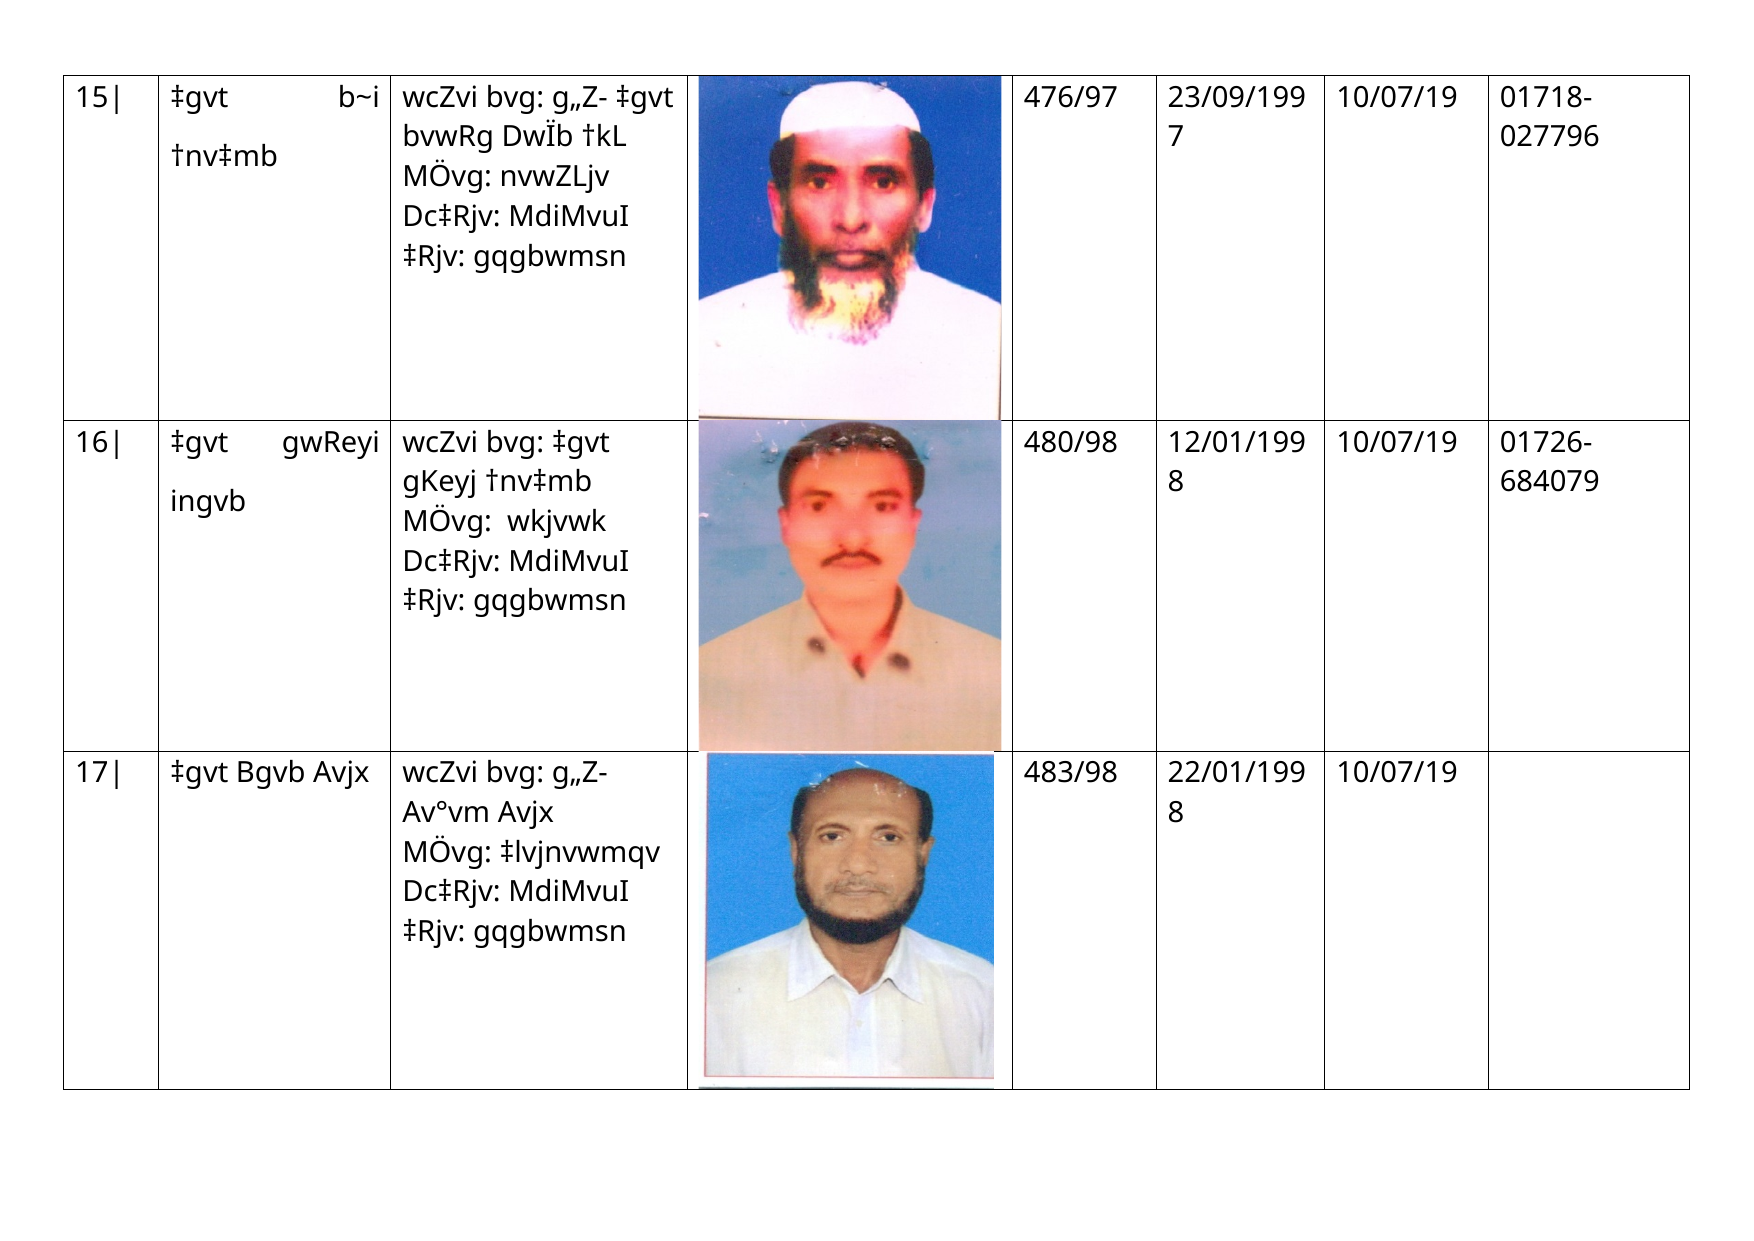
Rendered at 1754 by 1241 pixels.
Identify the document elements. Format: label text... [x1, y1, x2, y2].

table_cell [688, 752, 698, 1089]
table_cell 12/01/1998 [1157, 421, 1324, 751]
table_cell 23/09/1997 [1157, 76, 1324, 420]
table_cell wcZvi bvg: g„Z- Av°vm Avjx MÖvg: ‡lvjnvwmqv Dc‡Rjv: MdiMvuI ‡Rjv: gqgbwmsn [391, 752, 687, 1089]
table_cell [994, 752, 1012, 1089]
table_cell 01718-027796 [1489, 76, 1689, 420]
table_cell 10/07/19 [1325, 421, 1488, 751]
table_cell ‡gvt gwReyi ingvb [159, 421, 390, 751]
table_cell [1489, 752, 1689, 1089]
table_cell 480/98 [1013, 421, 1156, 751]
table_cell 01726-684079 [1489, 421, 1689, 751]
table_cell 10/07/19 [1325, 752, 1488, 1089]
table_cell 17| [64, 752, 158, 1089]
table_cell 22/01/1998 [1157, 752, 1324, 1089]
table_cell wcZvi bvg: ‡gvt gKeyj †nv‡mb MÖvg: wkjvwk Dc‡Rjv: MdiMvuI ‡Rjv: gqgbwmsn [391, 421, 687, 751]
table_cell 483/98 [1013, 752, 1156, 1089]
table_cell 15| [64, 76, 158, 420]
table_cell ‡gvt b~i †nv‡mb [159, 76, 390, 420]
table_cell [1002, 421, 1012, 751]
table_cell ‡gvt Bgvb Avjx [159, 752, 390, 1089]
table_cell 16| [64, 421, 158, 751]
table_cell [1002, 76, 1012, 420]
table_cell wcZvi bvg: g„Z- ‡gvt bvwRg DwÏb †kL MÖvg: nvwZLjv Dc‡Rjv: MdiMvuI ‡Rjv: gqgbwmsn [391, 76, 687, 420]
table_cell [688, 76, 698, 420]
table_cell 10/07/19 [1325, 76, 1488, 420]
table_cell [688, 421, 698, 751]
table_cell 476/97 [1013, 76, 1156, 420]
picture [698, 76, 1002, 1089]
